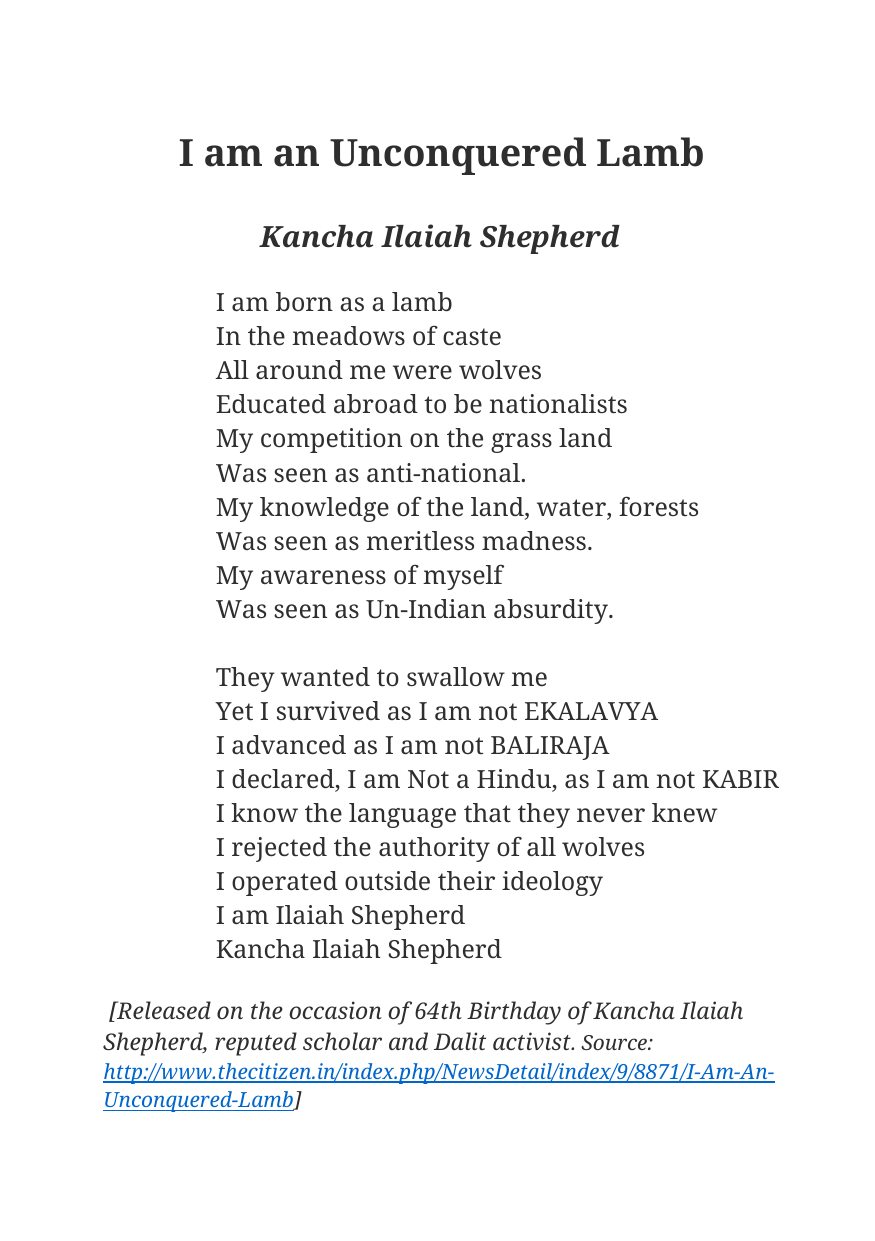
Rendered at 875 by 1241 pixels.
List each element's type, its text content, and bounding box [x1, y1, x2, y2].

text I am an Unconquered Lamb [84, 126, 799, 177]
text I operated outside their ideology [216, 864, 799, 898]
text Was seen as Un-Indian absurdity. [216, 591, 799, 626]
text Educated abroad to be nationalists [216, 387, 799, 421]
text I rejected the authority of all wolves [216, 830, 799, 864]
text Yet I survived as I am not EKALAVYA [216, 694, 799, 728]
text In the meadows of caste [216, 319, 799, 353]
text All around me were wolves [216, 353, 799, 387]
text My awareness of myself [216, 557, 799, 591]
text I am born as a lamb [216, 285, 799, 319]
text I know the language that they never knew [216, 796, 799, 830]
text They wanted to swallow me [216, 659, 799, 694]
text I declared, I am Not a Hindu, as I am not KABIR [216, 762, 799, 796]
text Kancha Ilaiah Shepherd [84, 217, 799, 256]
text I am Ilaiah Shepherd [216, 898, 799, 932]
text [Released on the occasion of 64th Birthday of Kancha Ilaiah Shepherd, reputed scholar and Dalit activist. Source: http://www.thecitizen.in/index.php/NewsDetail/index/9/8871/I-Am-An-Unconquered-Lamb] [103, 994, 796, 1114]
text Was seen as anti-national. [216, 455, 799, 489]
text Kancha Ilaiah Shepherd [216, 932, 799, 966]
text My knowledge of the land, water, forests [216, 489, 799, 523]
text I advanced as I am not BALIRAJA [216, 728, 799, 762]
text Was seen as meritless madness. [216, 523, 799, 557]
text My competition on the grass land [216, 421, 799, 455]
